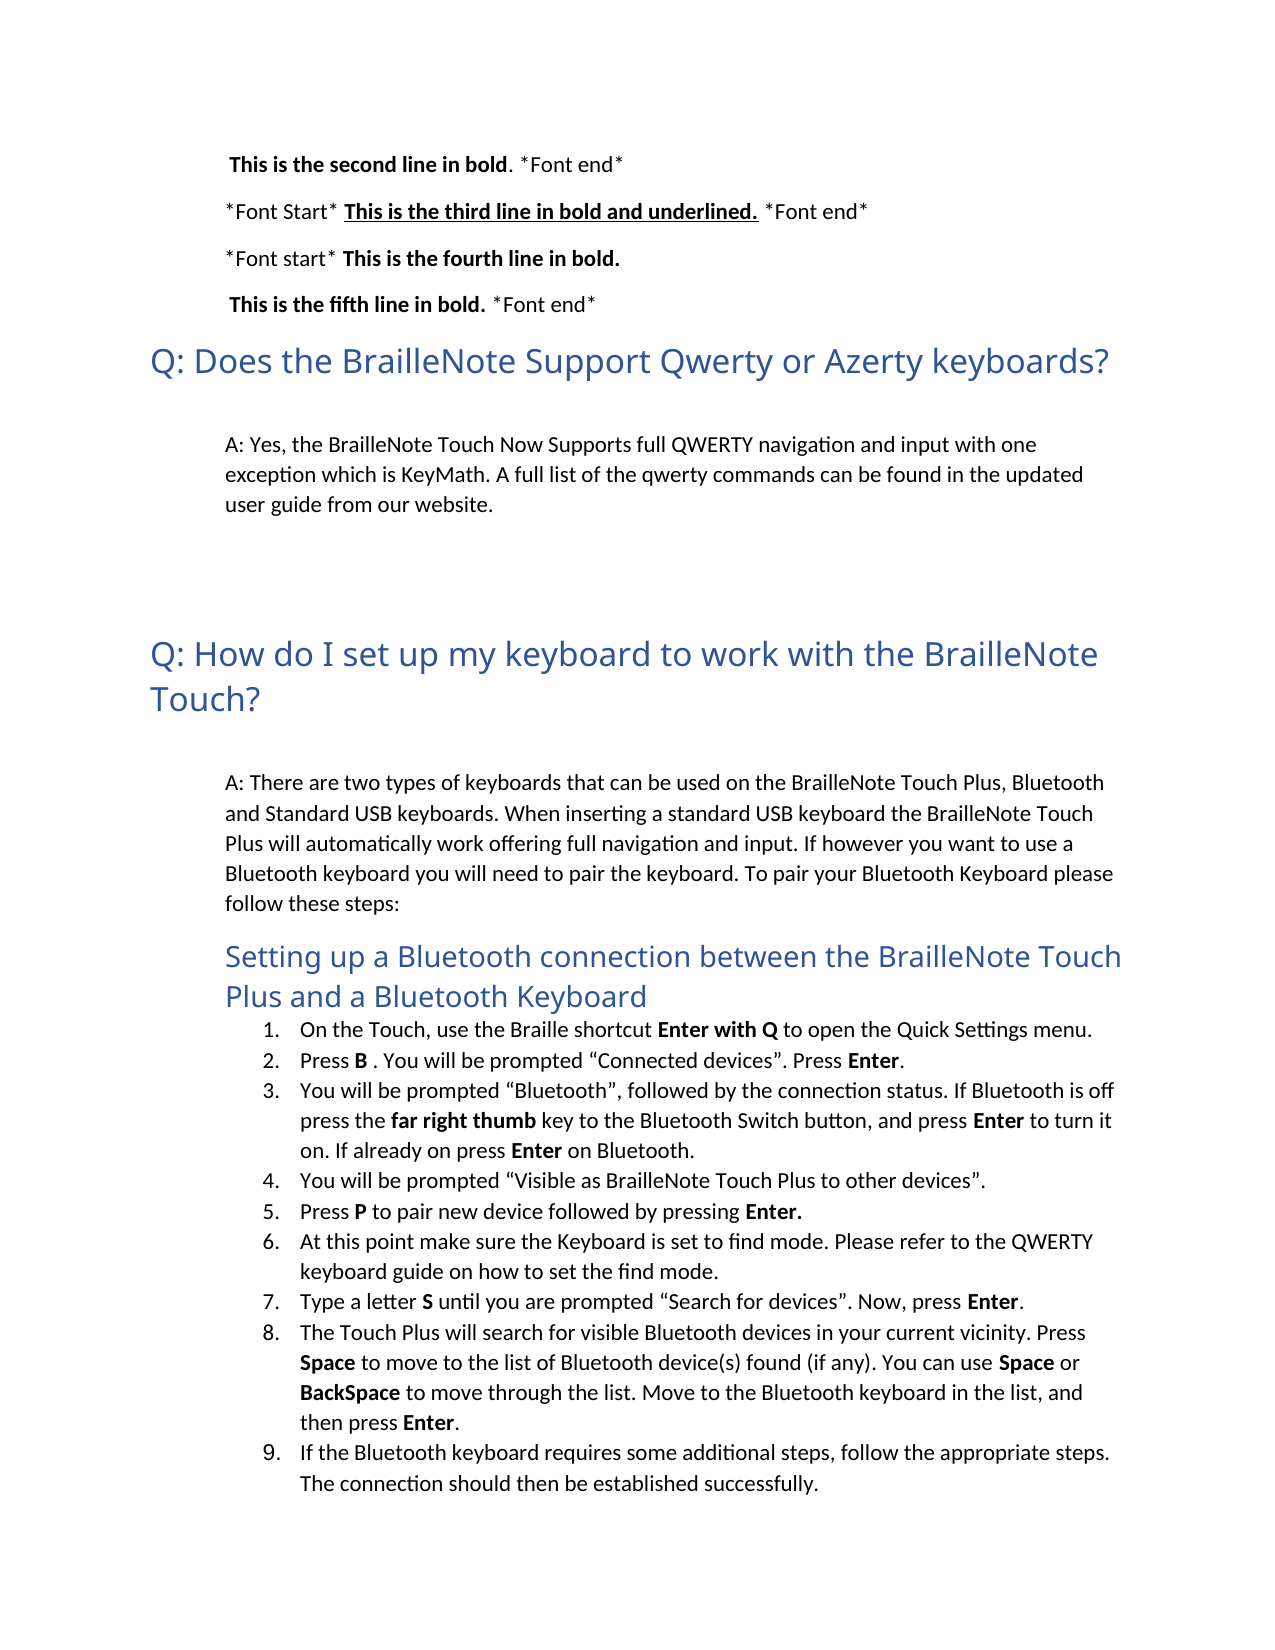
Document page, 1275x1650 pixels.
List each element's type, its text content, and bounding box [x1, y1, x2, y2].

subtitle Setting up a Bluetooth connection between the BrailleNote Touch Plus and a Bluetooth Keyboard [225, 936, 1125, 1016]
text This is the second line in bold. *Font end* [224, 150, 1125, 178]
list You will be prompted “Bluetooth”, followed by the connection status. If Bluetooth is off press the far right thumb key to the Bluetooth Switch button, and press Enter to turn it on. If already on press Enter on Bluetooth. [262, 1076, 1125, 1164]
list At this point make sure the Keyboard is set to find mode. Please refer to the QWERTY keyboard guide on how to set the find mode. [262, 1227, 1125, 1285]
subtitle Q: Does the BrailleNote Support Qwerty or Azerty keyboards? [150, 337, 1125, 383]
list You will be prompted “Visible as BrailleNote Touch Plus to other devices”. [262, 1167, 1125, 1195]
list If the Bluetooth keyboard requires some additional steps, follow the appropriate steps. The connection should then be established successfully. [262, 1438, 1125, 1497]
list Type a letter S until you are prompted “Search for devices”. Now, press Enter. [262, 1287, 1125, 1316]
list The Touch Plus will search for visible Bluetooth devices in your current vicinity. Press Space to move to the list of Bluetooth device(s) found (if any). You can use Space or BackSpace to move through the list. Move to the Bluetooth keyboard in the list, and then press Enter. [262, 1318, 1125, 1436]
text *Font start* This is the fourth line in bold. [224, 244, 1125, 272]
subtitle Q: How do I set up my keyboard to work with the BrailleNote Touch? [150, 631, 1125, 722]
list Press P to pair new device followed by pressing Enter. [262, 1197, 1125, 1225]
text A: There are two types of keyboards that can be used on the BrailleNote Touch Plus, Bluetooth and Standard USB keyboards. When inserting a standard USB keyboard the BrailleNote Touch Plus will automatically work offering full navigation and input. If however you want to use a Bluetooth keyboard you will need to pair the keyboard. To pair your Bluetooth Keyboard please follow these steps: [225, 768, 1125, 917]
text This is the fifth line in bold. *Font end* [224, 291, 1125, 319]
text *Font Start* This is the third line in bold and underlined. *Font end* [224, 197, 1125, 225]
text A: Yes, the BrailleNote Touch Now Supports full QWERTY navigation and input with one exception which is KeyMath. A full list of the qwerty commands can be found in the updated user guide from our website. [225, 430, 1125, 518]
list Press B . You will be prompted “Connected devices”. Press Enter. [262, 1046, 1125, 1074]
list On the Touch, use the Braille shortcut Enter with Q to open the Quick Settings menu. [262, 1016, 1125, 1044]
